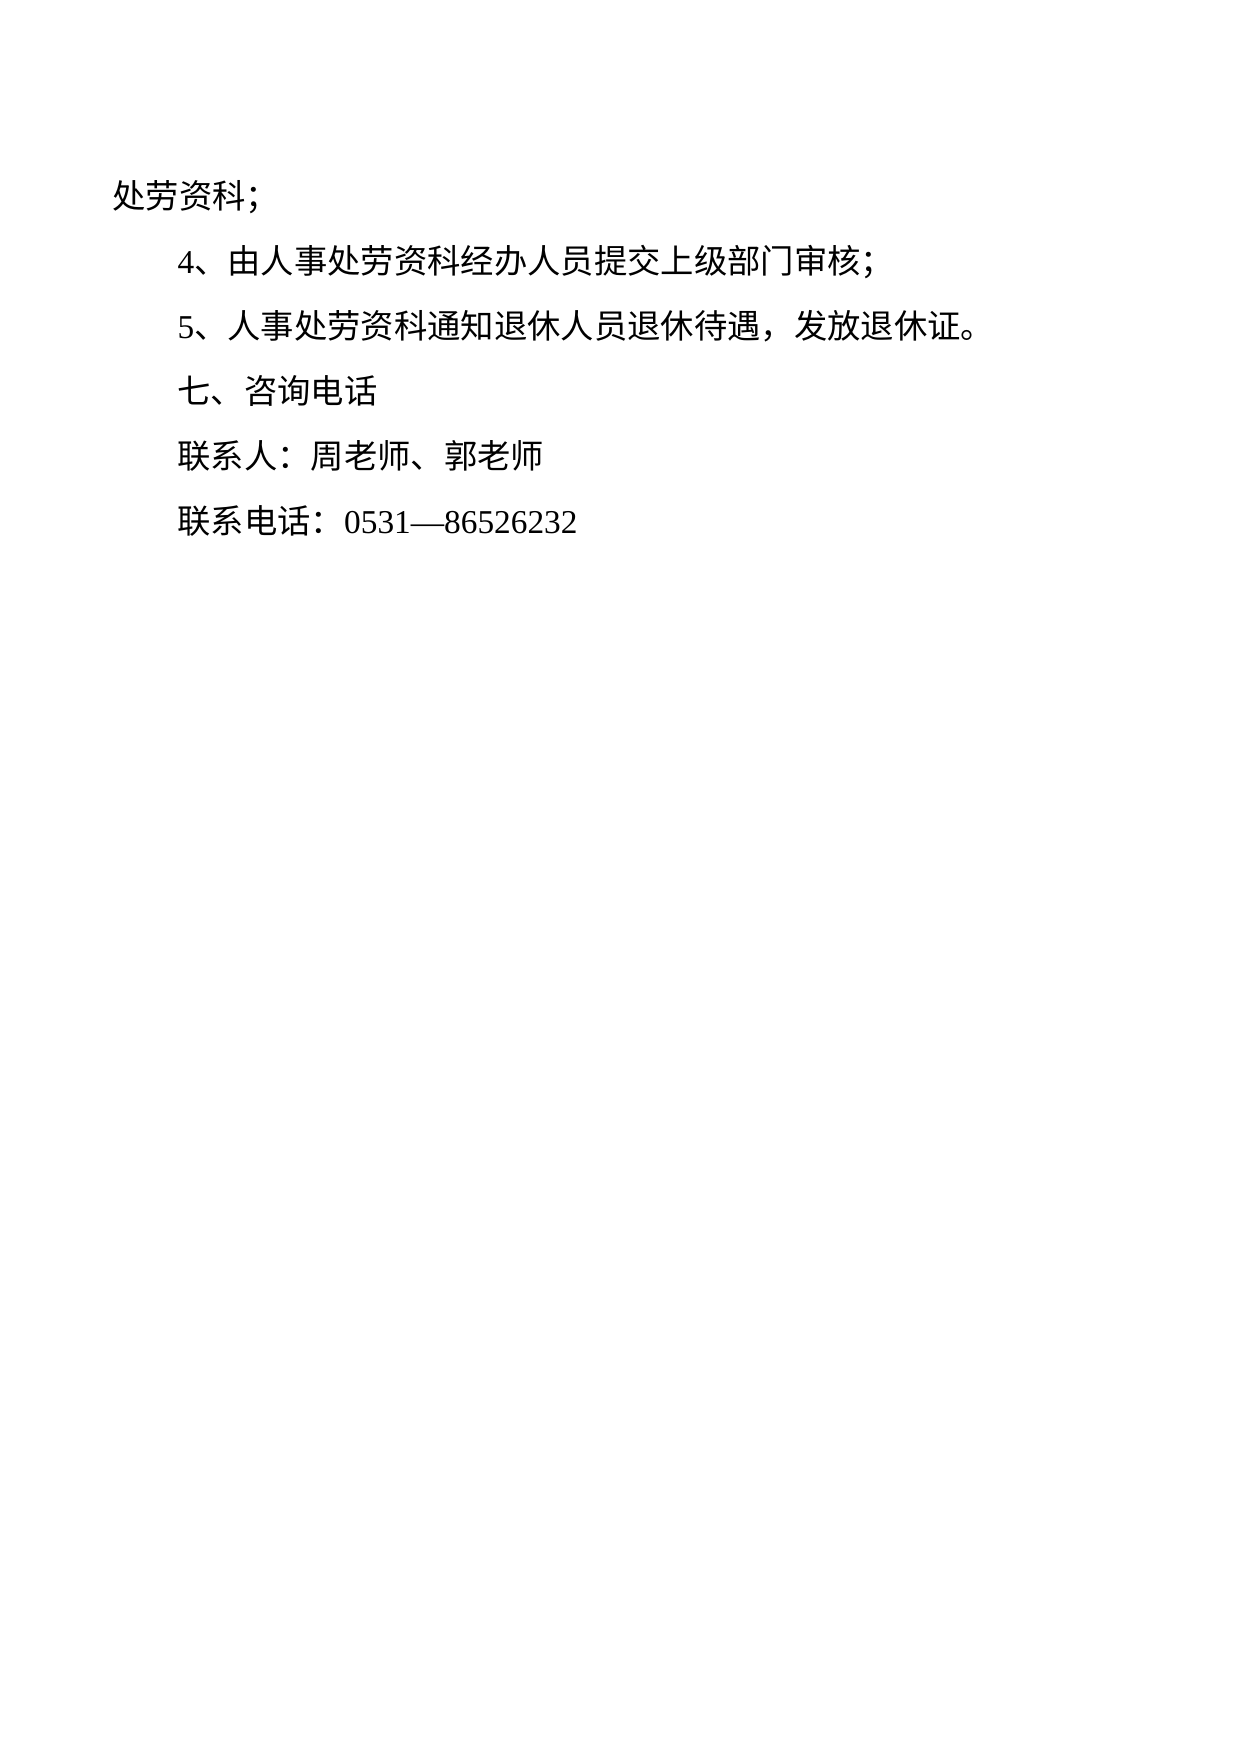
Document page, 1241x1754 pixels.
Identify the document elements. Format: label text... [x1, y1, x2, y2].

text 5、人事处劳资科通知退休人员退休待遇，发放退休证。 [112, 292, 1128, 357]
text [112, 162, 1128, 227]
text 联系人：周老师、郭老师 [112, 422, 1128, 487]
text 联系电话：0531—86526232 [112, 487, 1128, 552]
text 4、由人事处劳资科经办人员提交上级部门审核； [112, 227, 1128, 292]
text 七、咨询电话 [112, 357, 1128, 422]
